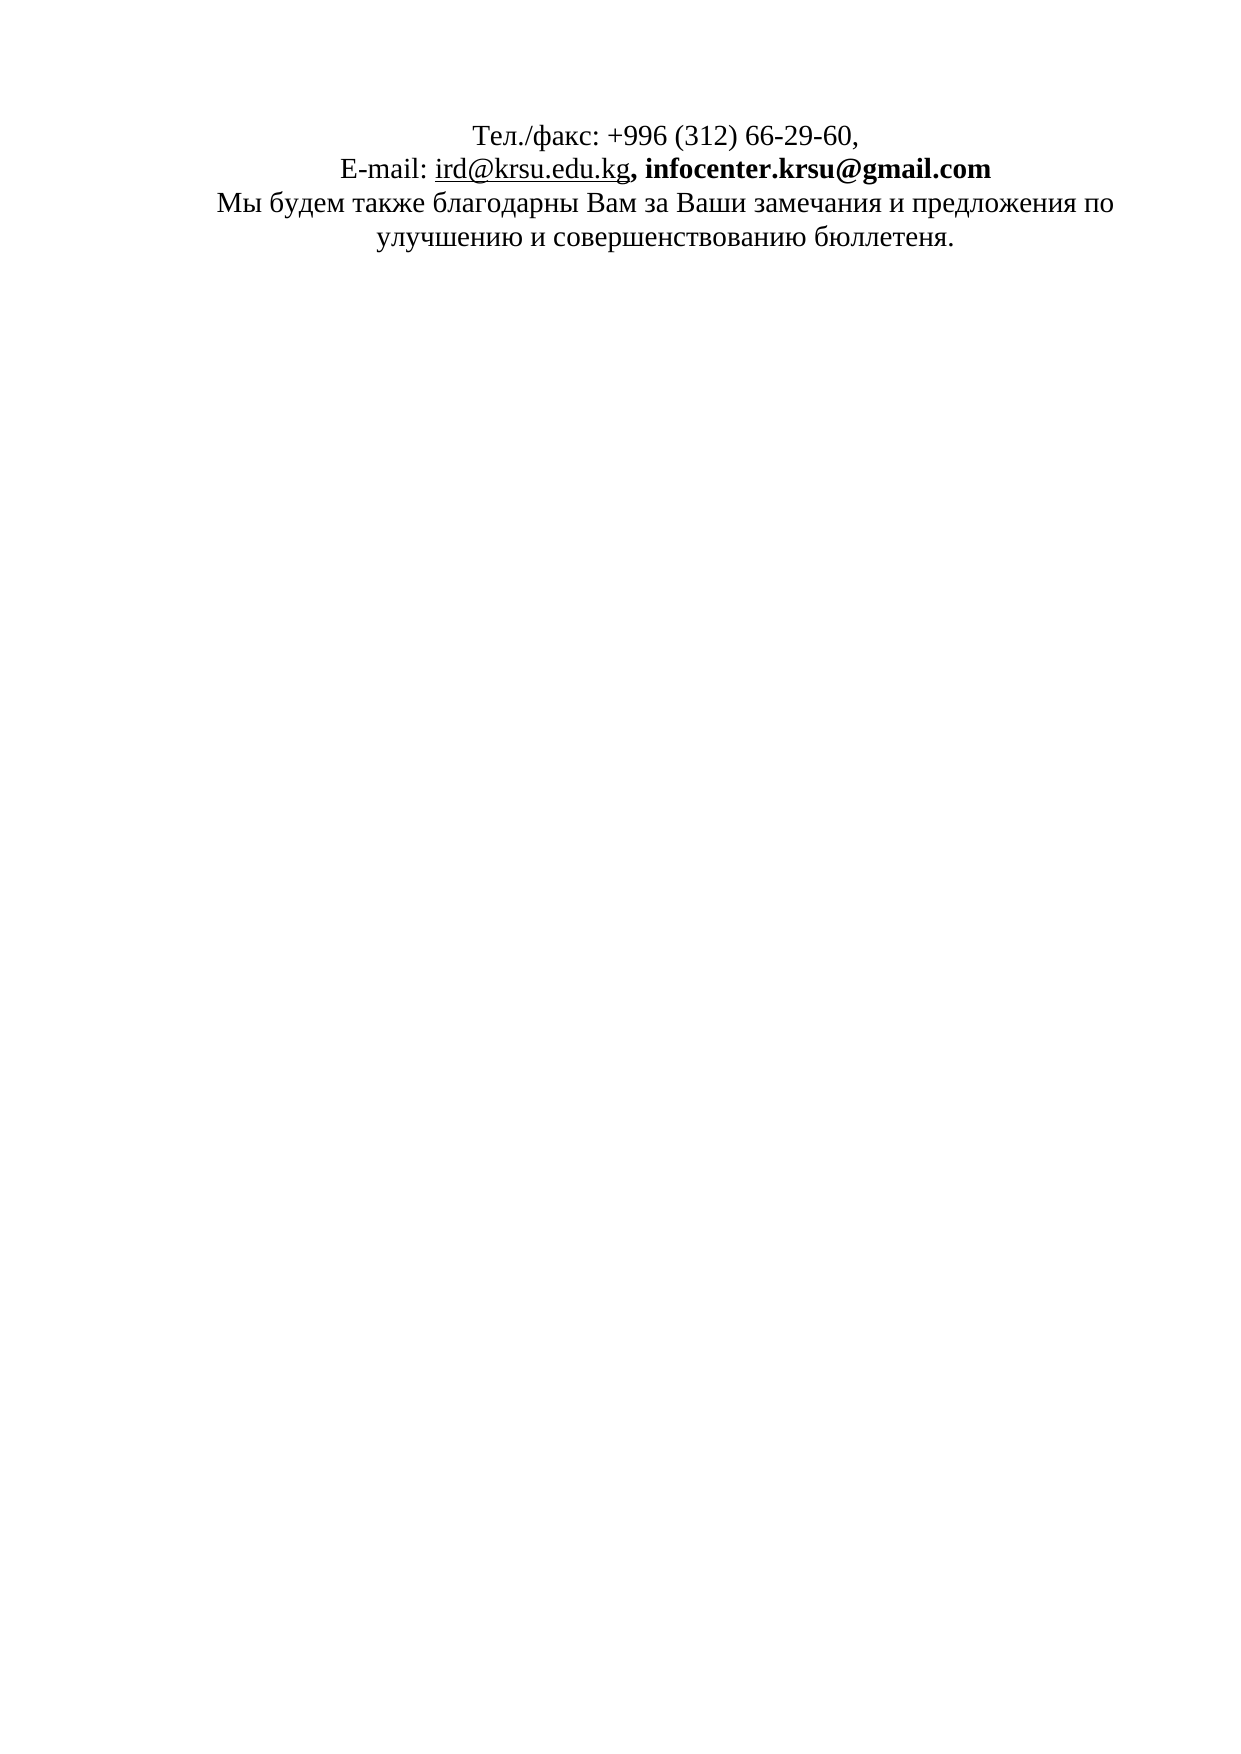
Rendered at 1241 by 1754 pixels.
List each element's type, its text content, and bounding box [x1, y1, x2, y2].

text Тел./факс: +996 (312) 66-29-60, [177, 118, 1154, 152]
text E-mail: ird@krsu.edu.kg, infocenter.krsu@gmail.com [177, 152, 1154, 185]
text Мы будем также благодарны Вам за Ваши замечания и предложения по улучшению и совершенствованию бюллетеня. [177, 185, 1154, 252]
